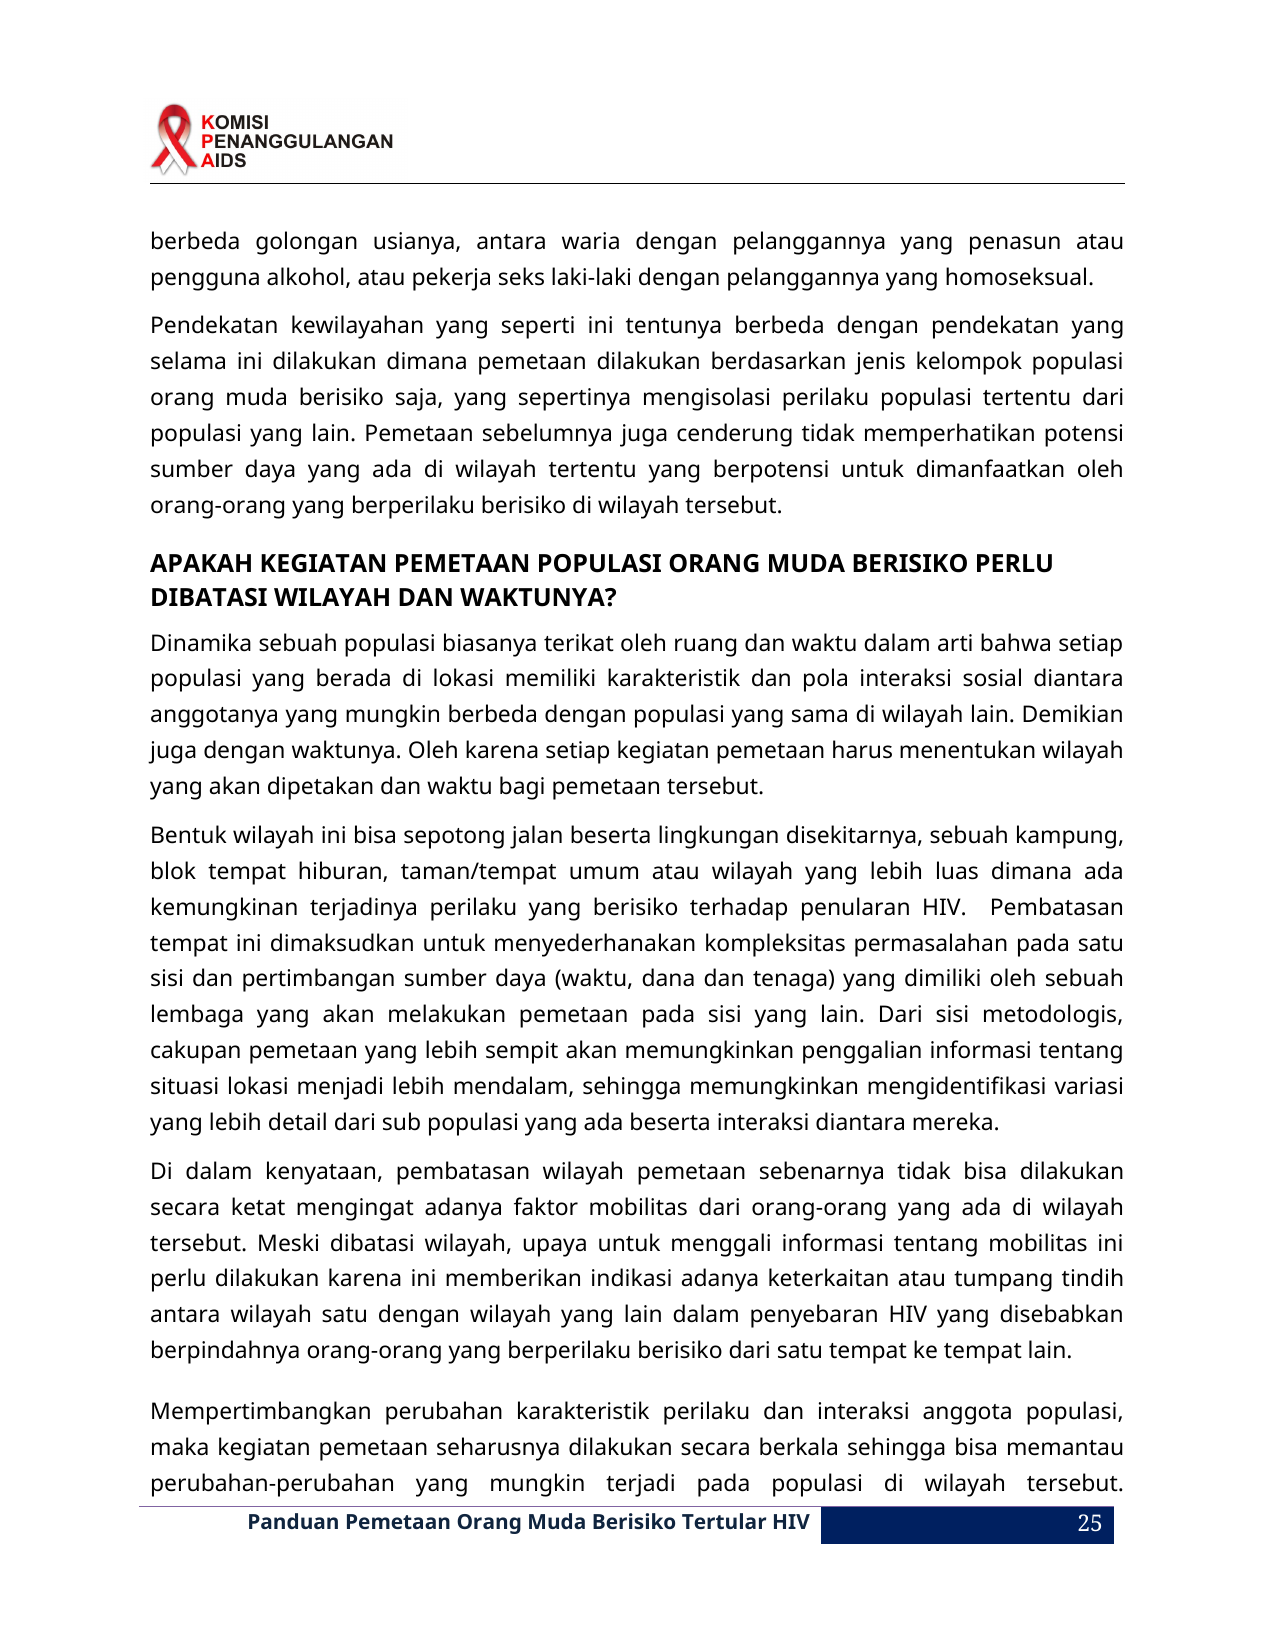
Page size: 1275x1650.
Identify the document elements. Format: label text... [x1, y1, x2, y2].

text Di dalam kenyataan, pembatasan wilayah pemetaan sebenarnya tidak bisa dilakukan secara ketat mengingat adanya faktor mobilitas dari orang-orang yang ada di wilayah tersebut. Meski dibatasi wilayah, upaya untuk menggali informasi tentang mobilitas ini perlu dilakukan karena ini memberikan indikasi adanya keterkaitan atau tumpang tindih antara wilayah satu dengan wilayah yang lain dalam penyebaran HIV yang disebabkan berpindahnya orang-orang yang berperilaku berisiko dari satu tempat ke tempat lain. [150, 1154, 1125, 1366]
text Pendekatan kewilayahan yang seperti ini tentunya berbeda dengan pendekatan yang selama ini dilakukan dimana pemetaan dilakukan berdasarkan jenis kelompok populasi orang muda berisiko saja, yang sepertinya mengisolasi perilaku populasi tertentu dari populasi yang lain. Pemetaan sebelumnya juga cenderung tidak memperhatikan potensi sumber daya yang ada di wilayah tertentu yang berpotensi untuk dimanfaatkan oleh orang-orang yang berperilaku berisiko di wilayah tersebut. [150, 309, 1125, 520]
picture [142, 98, 413, 186]
text Dinamika sebuah populasi biasanya terikat oleh ruang dan waktu dalam arti bahwa setiap populasi yang berada di lokasi memiliki karakteristik dan pola interaksi sosial diantara anggotanya yang mungkin berbeda dengan populasi yang sama di wilayah lain. Demikian juga dengan waktunya. Oleh karena setiap kegiatan pemetaan harus menentukan wilayah yang akan dipetakan dan waktu bagi pemetaan tersebut. [150, 626, 1125, 801]
text Bentuk wilayah ini bisa sepotong jalan beserta lingkungan disekitarnya, sebuah kampung, blok tempat hiburan, taman/tempat umum atau wilayah yang lebih luas dimana ada kemungkinan terjadinya perilaku yang berisiko terhadap penularan HIV. Pembatasan tempat ini dimaksudkan untuk menyederhanakan kompleksitas permasalahan pada satu sisi dan pertimbangan sumber daya (waktu, dana dan tenaga) yang dimiliki oleh sebuah lembaga yang akan melakukan pemetaan pada sisi yang lain. Dari sisi metodologis, cakupan pemetaan yang lebih sempit akan memungkinkan penggalian informasi tentang situasi lokasi menjadi lebih mendalam, sehingga memungkinkan mengidentifikasi variasi yang lebih detail dari sub populasi yang ada beserta interaksi diantara mereka. [150, 819, 1125, 1137]
subtitle APAKAH KEGIATAN PEMETAAN POPULASI ORANG MUDA BERISIKO PERLU DIBATASI WILAYAH DAN WAKTUNYA? [150, 546, 1125, 614]
